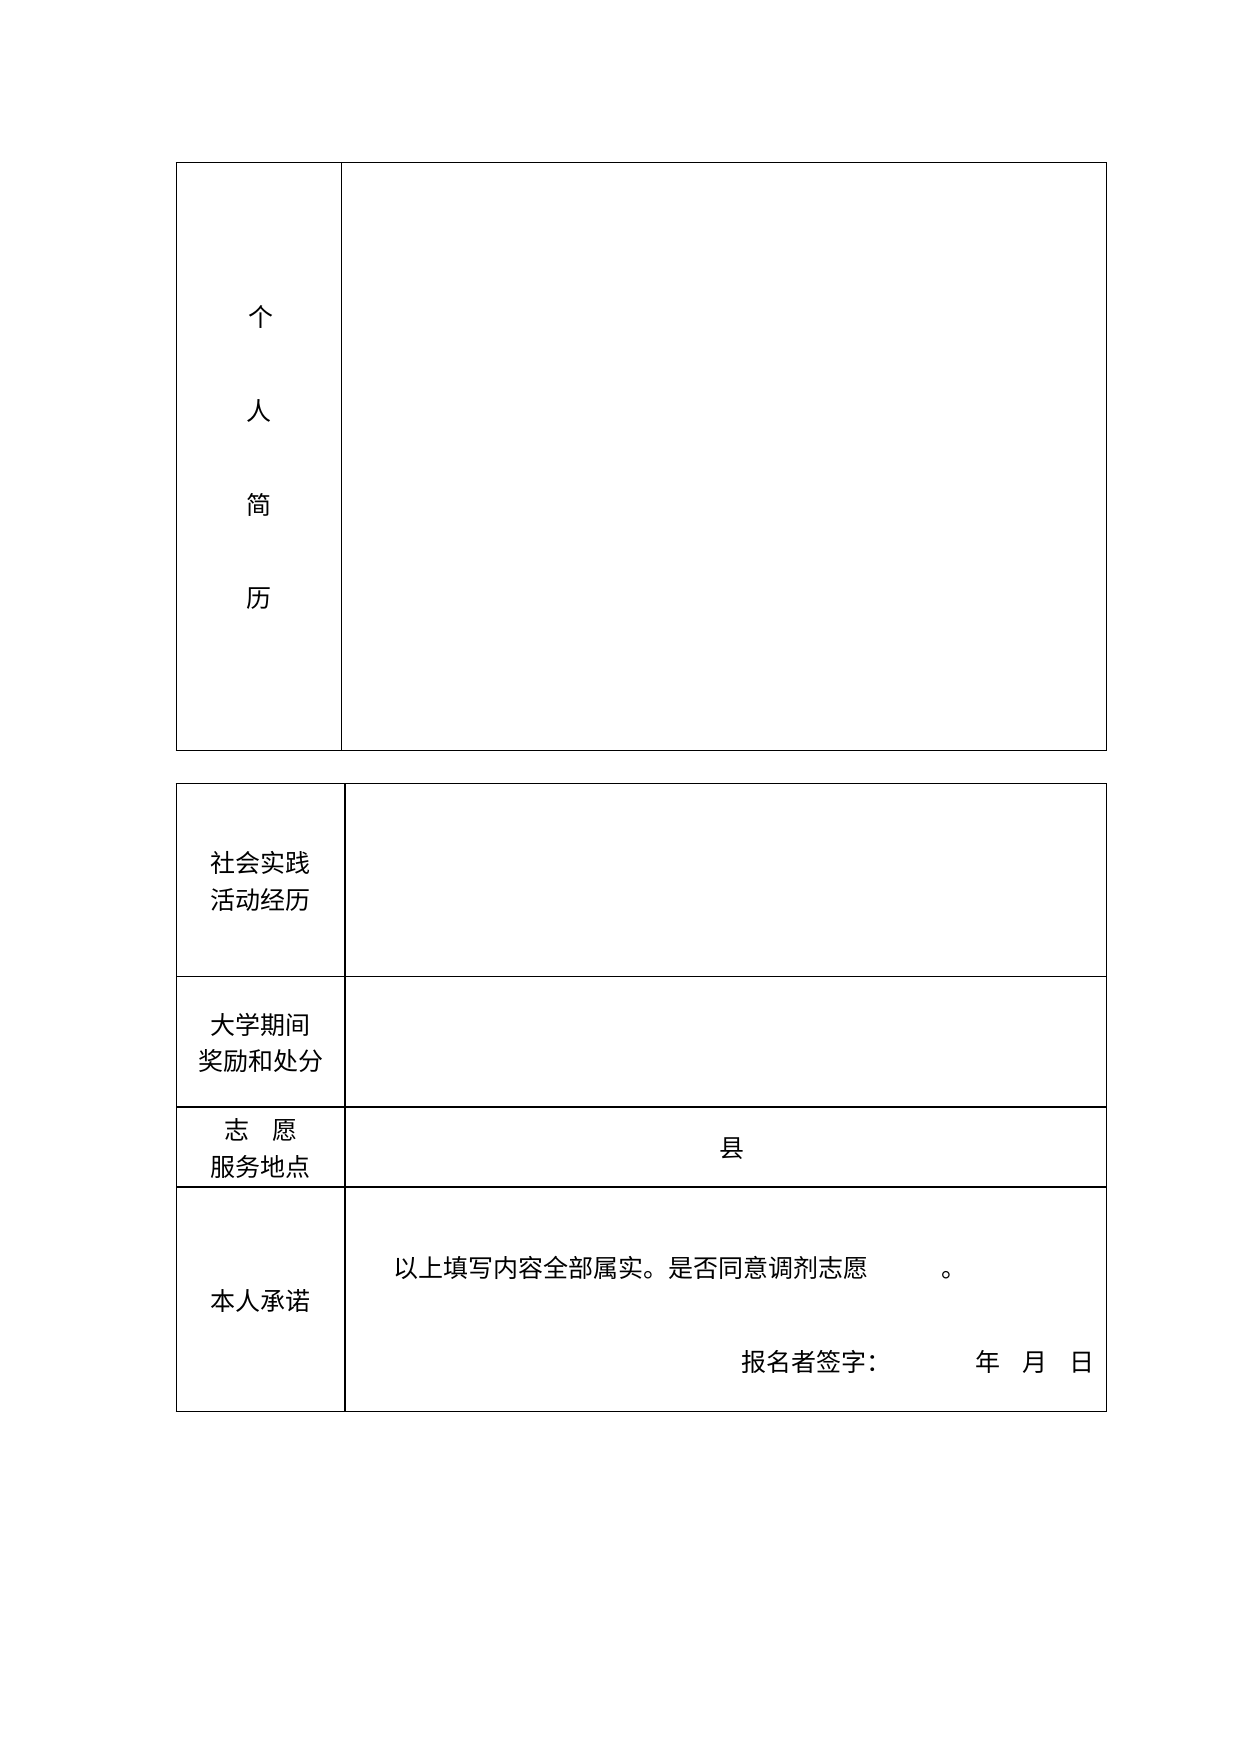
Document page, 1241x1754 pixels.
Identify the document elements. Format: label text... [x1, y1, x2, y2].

table_cell 本人承诺 [177, 1188, 344, 1411]
table_cell 以上填写内容全部属实。是否同意调剂志愿 。 报名者签字： 年 月 日 [346, 1188, 1106, 1411]
table_cell 县 [346, 1108, 1106, 1186]
table_cell 志 愿 服务地点 [177, 1108, 344, 1186]
table_cell 大学期间 奖励和处分 [177, 977, 344, 1106]
table_cell [342, 163, 1106, 750]
table_cell [346, 977, 1106, 1106]
table_header [346, 784, 1106, 976]
table_cell 个 人 简 历 [177, 163, 341, 750]
table_header 社会实践 活动经历 [177, 784, 344, 976]
